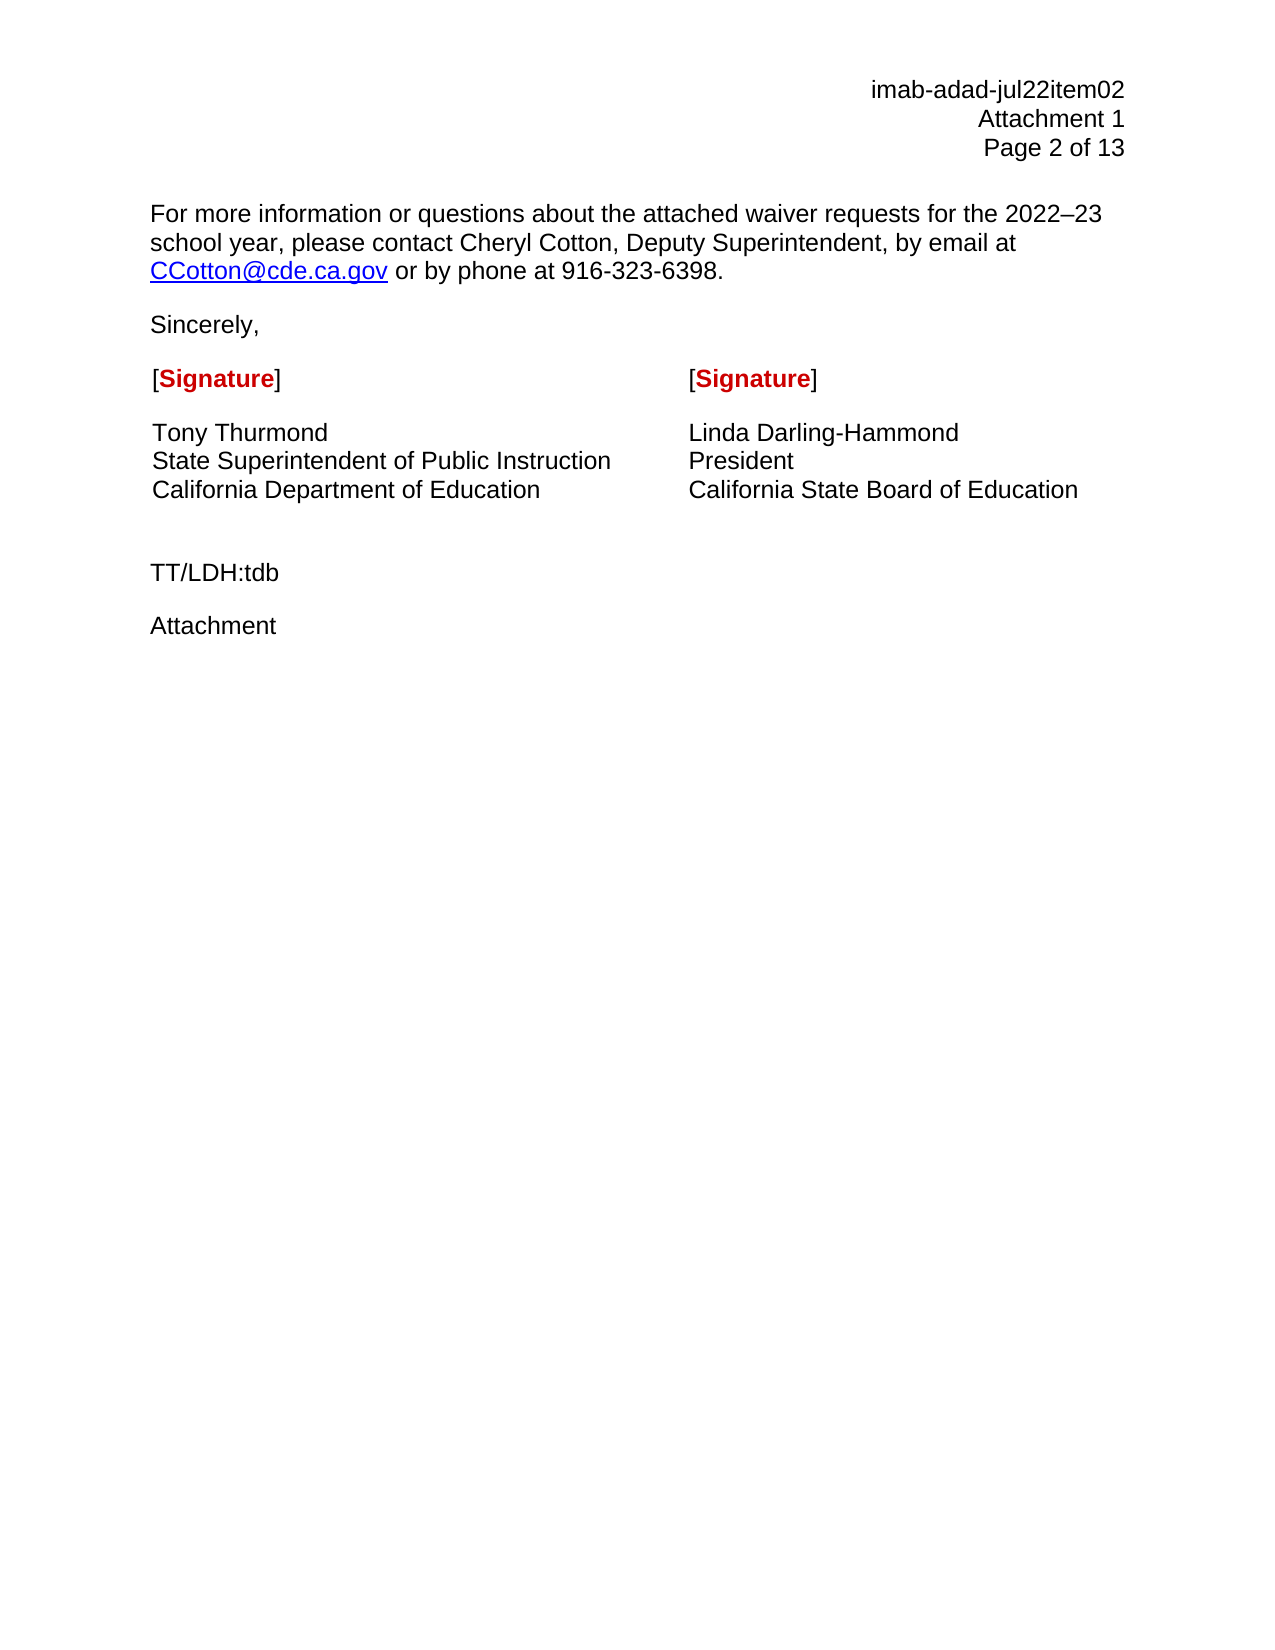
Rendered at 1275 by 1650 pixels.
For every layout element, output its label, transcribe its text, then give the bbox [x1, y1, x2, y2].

text Attachment [150, 611, 975, 640]
text For more information or questions about the attached waiver requests for the 2022–23 school year, please contact Cheryl Cotton, Deputy Superintendent, by email at CCotton@cde.ca.gov or by phone at 916-323-6398. [150, 199, 1125, 285]
table_header [Signature] Linda Darling-Hammond President California State Board of Education [677, 364, 1183, 557]
text Sincerely, [150, 310, 975, 339]
text TT/LDH:tdb [150, 557, 975, 586]
table_header [Signature] Tony Thurmond State Superintendent of Public Instruction California Department of Education [141, 364, 677, 557]
